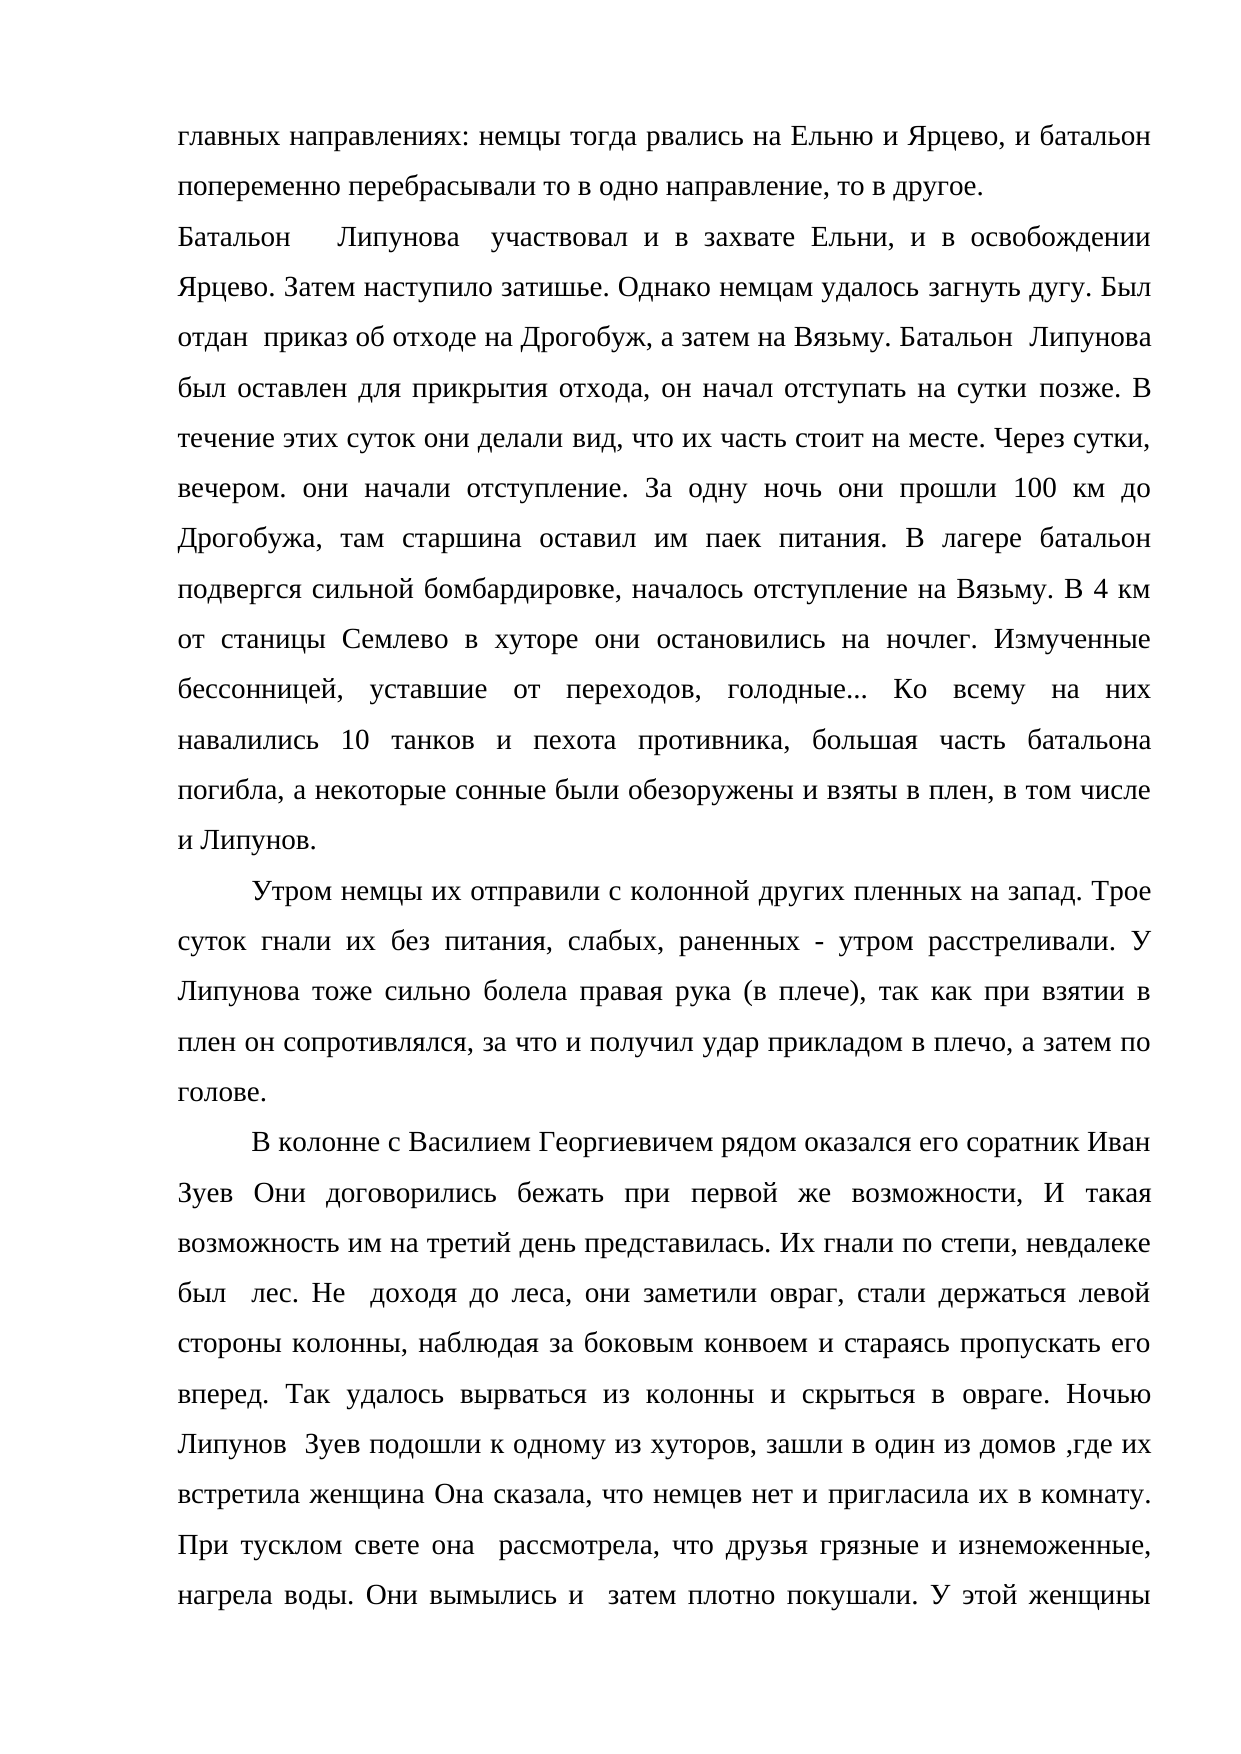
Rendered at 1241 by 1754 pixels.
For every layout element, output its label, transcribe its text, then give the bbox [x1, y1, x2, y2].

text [177, 118, 1152, 202]
text Утром немцы их отправили с колонной других пленных на запад. Трое суток гнали их без питания, слабых, раненных - утром расстреливали. У Липунова тоже сильно болела правая рука (в плече), так как при взятии в плен он сопротивлялся, за что и получил удар прикладом в плечо, а затем по голове. [177, 873, 1152, 1108]
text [177, 1124, 1152, 1611]
text Батальон Липунова участвовал и в захвате Ельни, и в освобождении Ярцево. Затем наступило затишье. Однако немцам удалось загнуть дугу. Был отдан приказ об отходе на Дрогобуж, а затем на Вязьму. Батальон Липунова был оставлен для прикрытия отхода, он начал отступать на сутки позже. В течение этих суток они делали вид, что их часть стоит на месте. Через сутки, вечером. они начали отступление. За одну ночь они прошли до Дрогобужа, там старшина оставил им паек питания. В лагере батальон подвергся сильной бомбардировке, началось отступление на Вязьму. В от станицы Семлево в хуторе они остановились на ночлег. Измученные бессонницей, уставшие oт переходов, голодные... Ко всему на них навалились 10 танков и пехота противника, большая часть батальона погибла, а некоторые сонные были обезоружены и взяты в плен, в том числе и Липунов. [177, 219, 1152, 856]
